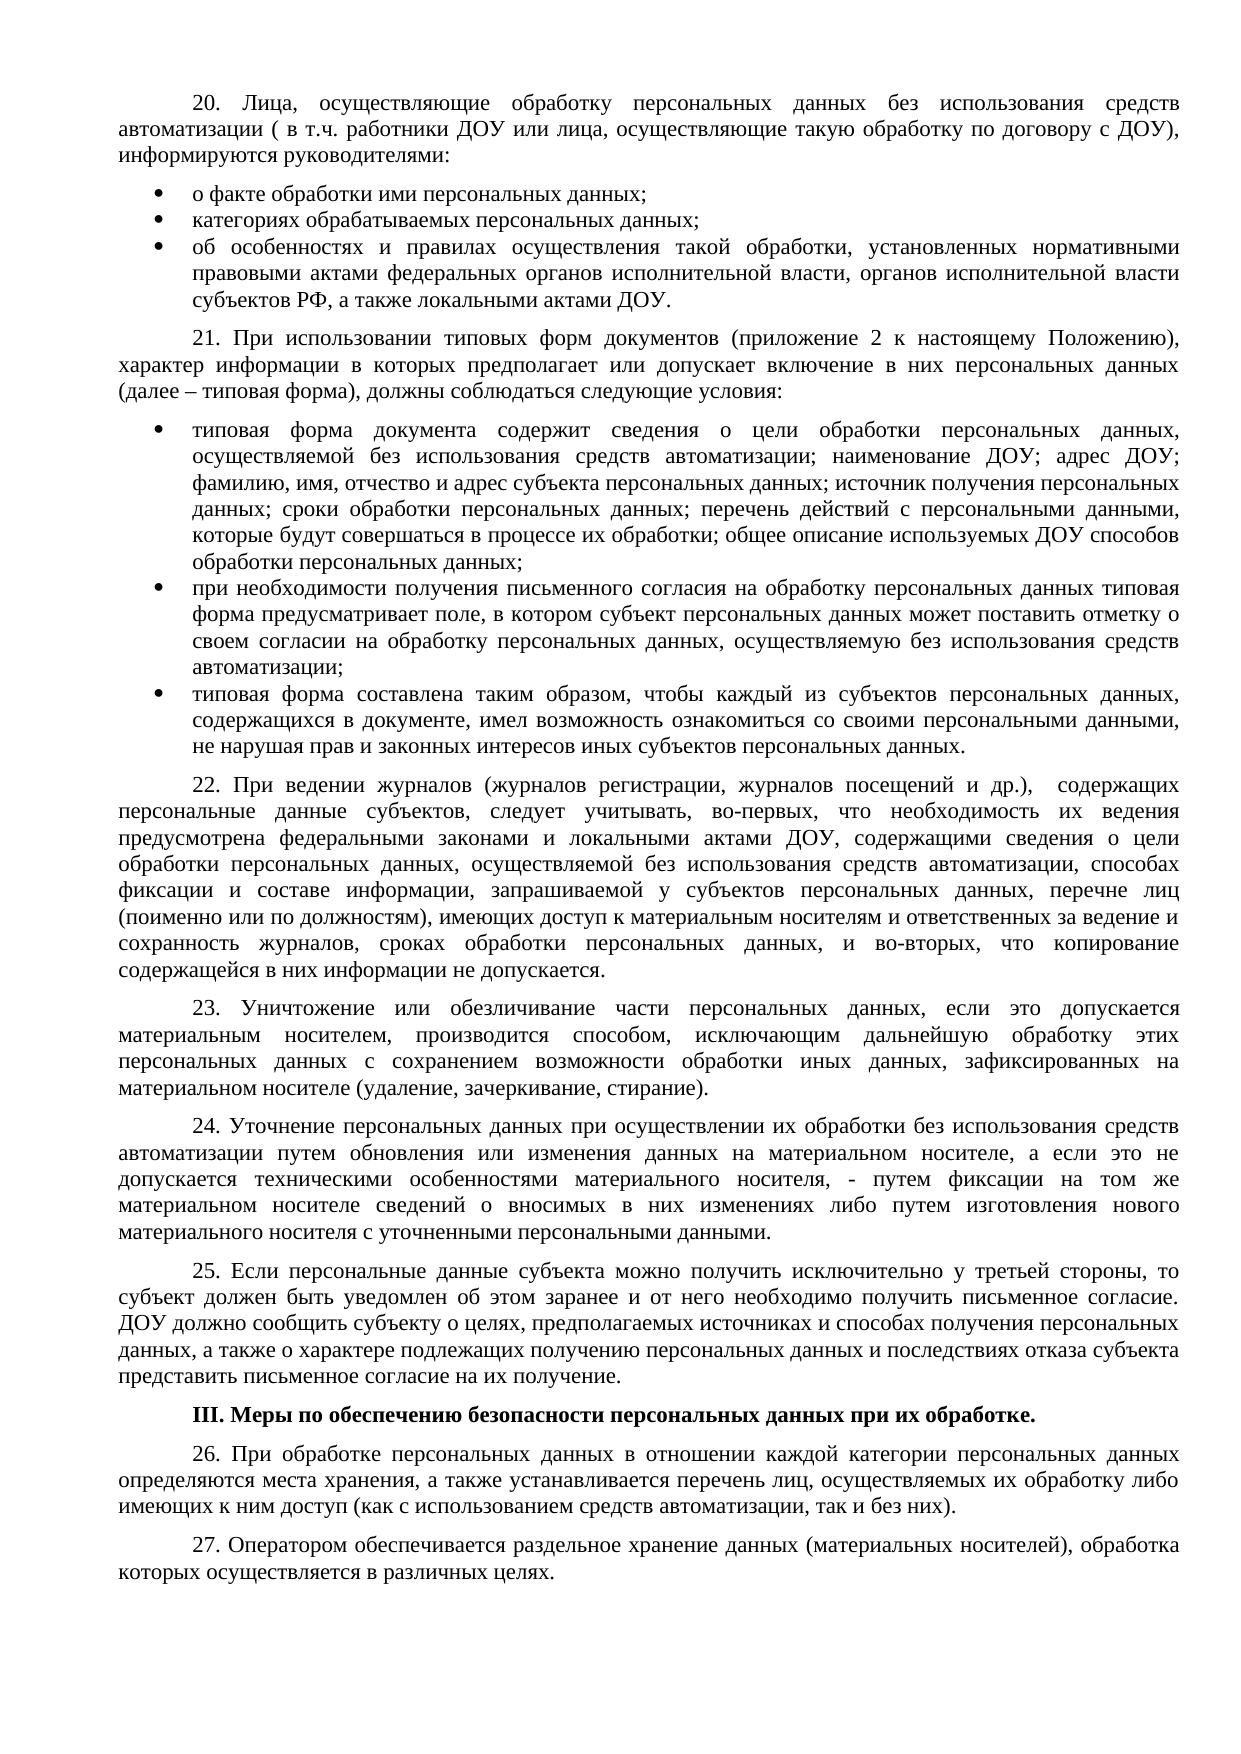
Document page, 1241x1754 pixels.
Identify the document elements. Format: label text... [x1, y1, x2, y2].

list о факте обработки ими персональных данных; [154, 180, 1181, 207]
list типовая форма документа содержит сведения о цели обработки персональных данных, осуществляемой без использования средств автоматизации; наименование ДОУ; адрес ДОУ; фамилию, имя, отчество и адрес субъекта персональных данных; источник получения персональных данных; сроки обработки персональных данных; перечень действий с персональными данными, которые будут совершаться в процессе их обработки; общее описание используемых ДОУ способов обработки персональных данных; [154, 416, 1181, 574]
text III. Меры по обеспечению безопасности персональных данных при их обработке. [118, 1401, 1181, 1427]
text 27. Оператором обеспечивается раздельное хранение данных (материальных носителей), обработка которых осуществляется в различных целях. [118, 1531, 1181, 1584]
list типовая форма составлена таким образом, чтобы каждый из субъектов персональных данных, содержащихся в документе, имел возможность ознакомиться со своими персональными данными, не нарушая прав и законных интересов иных субъектов персональных данных. [154, 679, 1181, 759]
text 23. Уничтожение или обезличивание части персональных данных, если это допускается материальным носителем, производится способом, исключающим дальнейшую обработку этих персональных данных с сохранением возможности обработки иных данных, зафиксированных на материальном носителе (удаление, зачеркивание, стирание). [118, 994, 1181, 1100]
text 22. При ведении журналов (журналов регистрации, журналов посещений и др.), содержащих персональные данные субъектов, следует учитывать, во-первых, что необходимость их ведения предусмотрена федеральными законами и локальными актами ДОУ, содержащими сведения о цели обработки персональных данных, осуществляемой без использования средств автоматизации, способах фиксации и составе информации, запрашиваемой у субъектов персональных данных, перечне лиц (поименно или по должностям), имеющих доступ к материальным носителям и ответственных за ведение и сохранность журналов, сроках обработки персональных данных, и во-вторых, что копирование содержащейся в них информации не допускается. [118, 771, 1181, 982]
list об особенностях и правилах осуществления такой обработки, установленных нормативными правовыми актами федеральных органов исполнительной власти, органов исполнительной власти субъектов РФ, а также локальными актами ДОУ. [154, 233, 1181, 312]
text 25. Если персональные данные субъекта можно получить исключительно у третьей стороны, то субъект должен быть уведомлен об этом заранее и от него необходимо получить письменное согласие. ДОУ должно сообщить субъекту о целях, предполагаемых источниках и способах получения персональных данных, а также о характере подлежащих получению персональных данных и последствиях отказа субъекта представить письменное согласие на их получение. [118, 1257, 1181, 1388]
text 26. При обработке персональных данных в отношении каждой категории персональных данных определяются места хранения, а также устанавливается перечень лиц, осуществляемых их обработку либо имеющих к ним доступ (как с использованием средств автоматизации, так и без них). [118, 1440, 1181, 1519]
text 24. Уточнение персональных данных при осуществлении их обработки без использования средств автоматизации путем обновления или изменения данных на материальном носителе, а если это не допускается техническими особенностями материального носителя, - путем фиксации на том же материальном носителе сведений о вносимых в них изменениях либо путем изготовления нового материального носителя с уточненными персональными данными. [118, 1112, 1181, 1244]
text 21. При использовании типовых форм документов (приложение 2 к настоящему Положению), характер информации в которых предполагает или допускает включение в них персональных данных (далее – типовая форма), должны соблюдаться следующие условия: [118, 324, 1181, 403]
text 20. Лица, осуществляющие обработку персональных данных без использования средств автоматизации ( в т.ч. работники ДОУ или лица, осуществляющие такую обработку по договору с ДОУ), информируются руководителями: [118, 89, 1181, 168]
list категориях обрабатываемых персональных данных; [154, 207, 1181, 233]
list при необходимости получения письменного согласия на обработку персональных данных типовая форма предусматривает поле, в котором субъект персональных данных может поставить отметку о своем согласии на обработку персональных данных, осуществляемую без использования средств автоматизации; [154, 574, 1181, 679]
